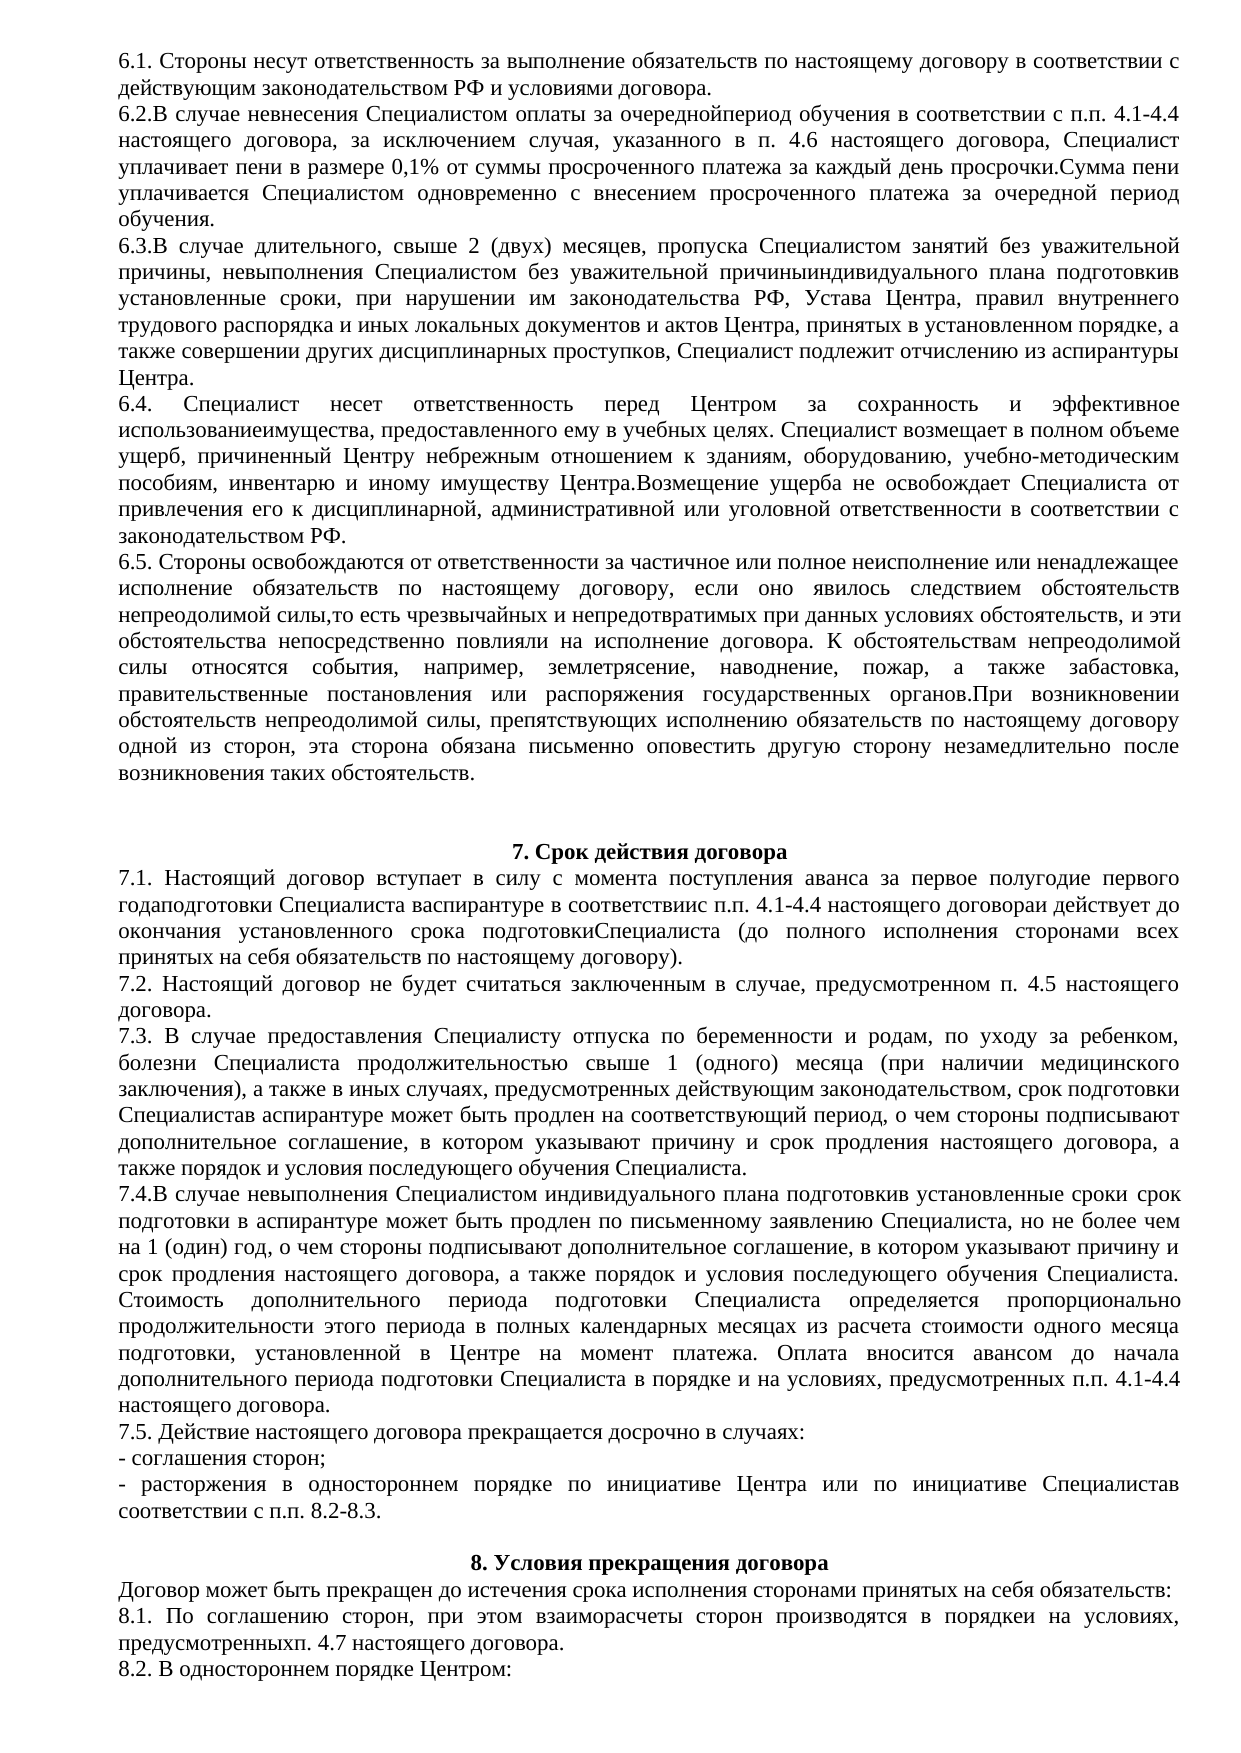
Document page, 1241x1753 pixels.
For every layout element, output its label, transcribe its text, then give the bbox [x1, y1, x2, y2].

text 6.5. Стороны освобождаются от ответственности за частичное или полное неисполнение или ненадлежащее исполнение обязательств по настоящему договору, если оно явилось следствием обстоятельств непреодолимой силы,то есть чрезвычайных и непредотвратимых при данных условиях обстоятельств, и эти обстоятельства непосредственно повлияли на исполнение договора. К обстоятельствам непреодолимой силы относятся события, например, землетрясение, наводнение, пожар, а также забастовка, правительственные постановления или распоряжения государственных органов.При возникновении обстоятельств непреодолимой силы, препятствующих исполнению обязательств по настоящему договору одной из сторон, эта сторона обязана письменно оповестить другую сторону незамедлительно после возникновения таких обстоятельств. [118, 548, 1181, 785]
text Договор может быть прекращен до истечения срока исполнения сторонами принятых на себя обязательств: [118, 1576, 1181, 1602]
text 7.4.В случае невыполнения Специалистом индивидуального плана подготовкив установленные сроки срок подготовки в аспирантуре может быть продлен по письменному заявлению Специалиста, но не более чем на 1 (один) год, о чем стороны подписывают дополнительное соглашение, в котором указывают причину и срок продления настоящего договора, а также порядок и условия последующего обучения Специалиста. Стоимость дополнительного периода подготовки Специалиста определяется пропорционально продолжительности этого периода в полных календарных месяцах из расчета стоимости одного месяца подготовки, установленной в Центре на момент платежа. Оплата вносится авансом до начала дополнительного периода подготовки Специалиста в порядке и на условиях, предусмотренных п.п. 4.1-4.4 настоящего договора. [118, 1181, 1181, 1418]
text 7.5. Действие настоящего договора прекращается досрочно в случаях: [118, 1418, 1181, 1444]
text 8. Условия прекращения договора [118, 1549, 1181, 1576]
text 7.1. Настоящий договор вступает в силу с момента поступления аванса за первое полугодие первого годаподготовки Специалиста васпирантуре в соответствиис п.п. 4.1-4.4 настоящего договораи действует до окончания установленного срока подготовкиСпециалиста (до полного исполнения сторонами всех принятых на себя обязательств по настоящему договору). [118, 864, 1181, 970]
text - расторжения в одностороннем порядке по инициативе Центра или по инициативе Специалистав соответствии с п.п. 8.2-8.3. [118, 1470, 1181, 1523]
text - соглашения сторон; [118, 1444, 1181, 1470]
text 7.3. В случае предоставления Специалисту отпуска по беременности и родам, по уходу за ребенком, болезни Специалиста продолжительностью свыше 1 (одного) месяца (при наличии медицинского заключения), а также в иных случаях, предусмотренных действующим законодательством, срок подготовки Специалистав аспирантуре может быть продлен на соответствующий период, о чем стороны подписывают дополнительное соглашение, в котором указывают причину и срок продления настоящего договора, а также порядок и условия последующего обучения Специалиста. [118, 1022, 1181, 1181]
text 6.2.В случае невнесения Специалистом оплаты за очереднойпериод обучения в соответствии с п.п. 4.1-4.4 настоящего договора, за исключением случая, указанного в п. 4.6 настоящего договора, Специалист уплачивает пени в размере 0,1% от суммы просроченного платежа за каждый день просрочки.Сумма пени уплачивается Специалистом одновременно с внесением просроченного платежа за очередной период обучения. [118, 100, 1181, 232]
text 6.1. Стороны несут ответственность за выполнение обязательств по настоящему договору в соответствии с действующим законодательством РФ и условиями договора. [118, 47, 1181, 100]
text 8.2. В одностороннем порядке Центром: [118, 1655, 1181, 1681]
text 7.2. Настоящий договор не будет считаться заключенным в случае, предусмотренном п. 4.5 настоящего договора. [118, 970, 1181, 1022]
text 7. Срок действия договора [118, 838, 1181, 864]
text 8.1. По соглашению сторон, при этом взаиморасчеты сторон производятся в порядкеи на условиях, предусмотренныхп. 4.7 настоящего договора. [118, 1602, 1181, 1655]
text 6.3.В случае длительного, свыше 2 (двух) месяцев, пропуска Специалистом занятий без уважительной причины, невыполнения Специалистом без уважительной причиныиндивидуального плана подготовкив установленные сроки, при нарушении им законодательства РФ, Устава Центра, правил внутреннего трудового распорядка и иных локальных документов и актов Центра, принятых в установленном порядке, а также совершении других дисциплинарных проступков, Специалист подлежит отчислению из аспирантуры Центра. [118, 232, 1181, 390]
text 6.4. Специалист несет ответственность перед Центром за сохранность и эффективное использованиеимущества, предоставленного ему в учебных целях. Специалист возмещает в полном объеме ущерб, причиненный Центру небрежным отношением к зданиям, оборудованию, учебно-методическим пособиям, инвентарю и иному имуществу Центра.Возмещение ущерба не освобождает Специалиста от привлечения его к дисциплинарной, административной или уголовной ответственности в соответствии с законодательством РФ. [118, 390, 1181, 548]
